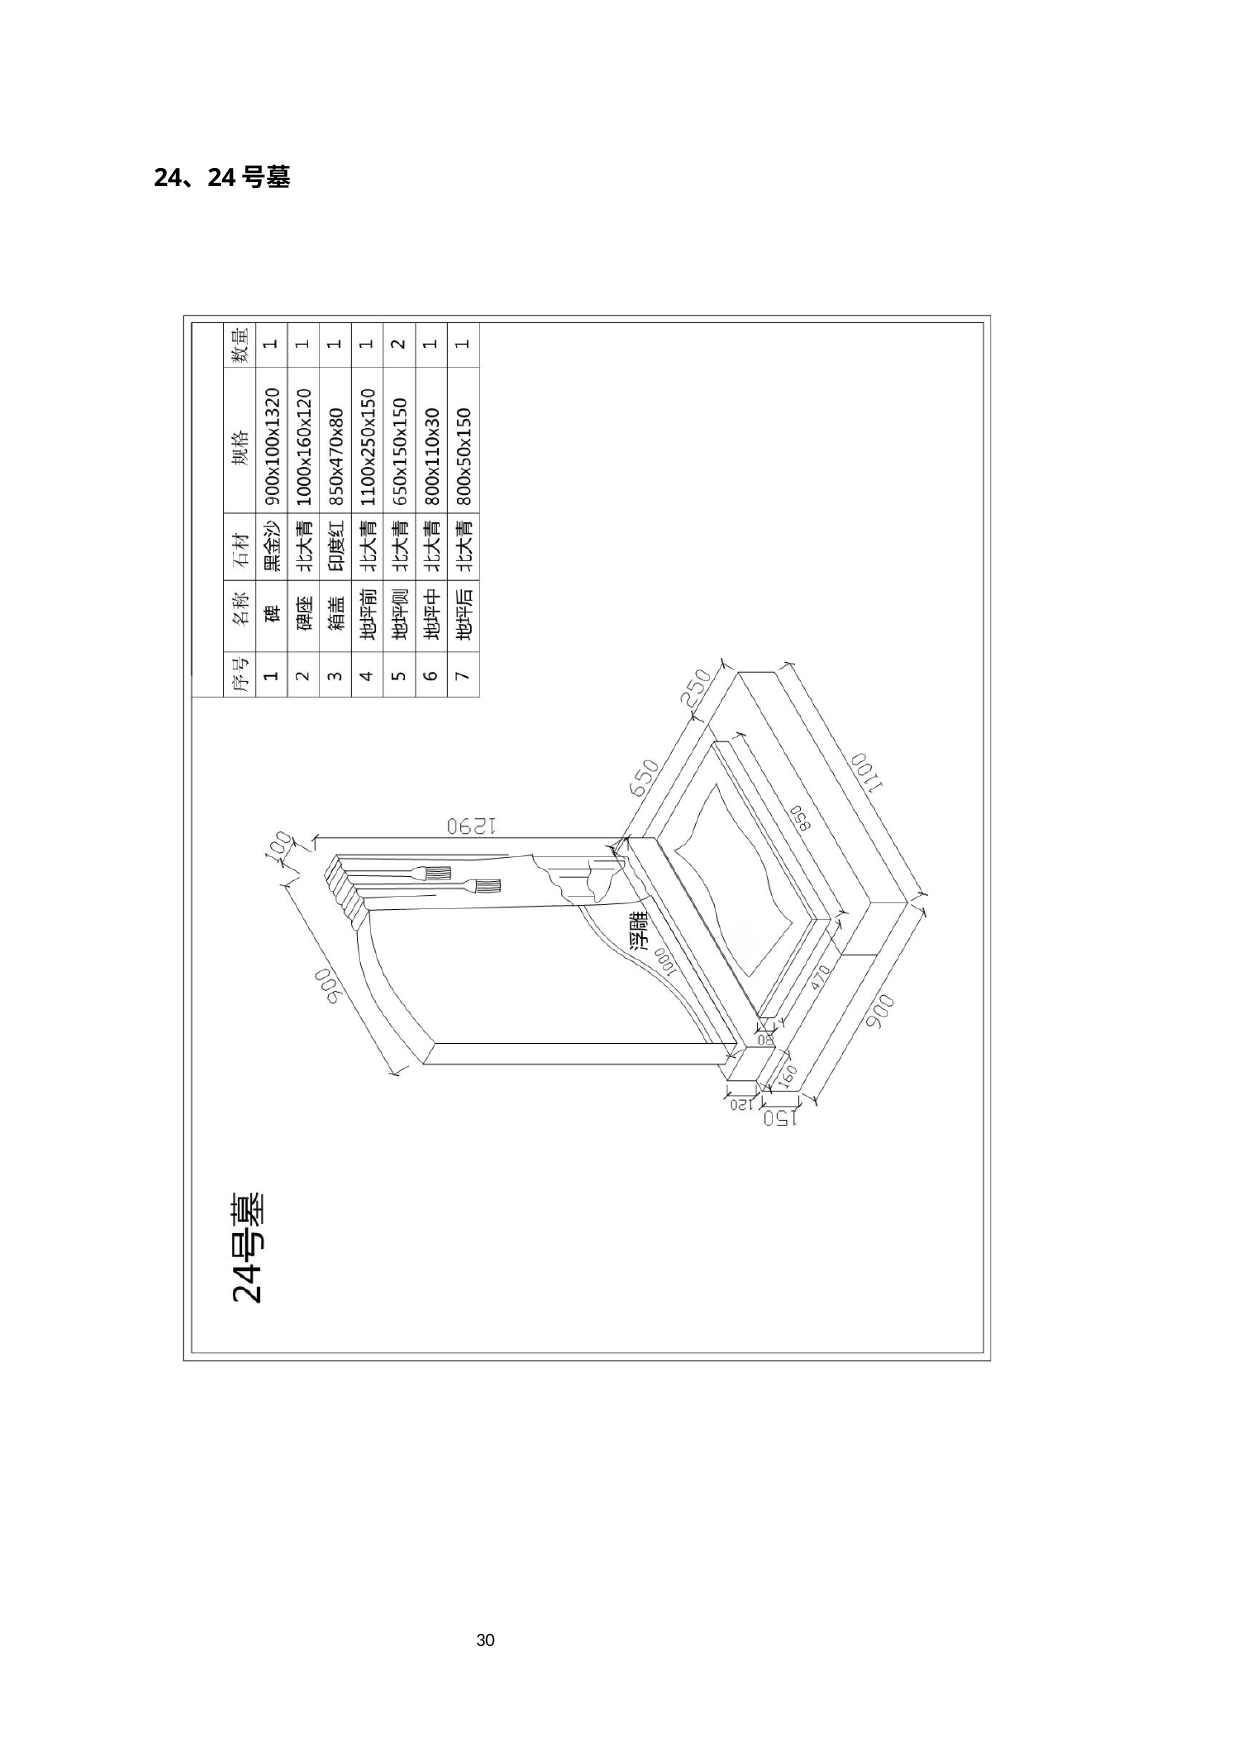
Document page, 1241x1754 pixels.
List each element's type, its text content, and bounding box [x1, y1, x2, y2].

subtitle 24、24号墓 [153, 143, 1098, 208]
picture [154, 227, 1019, 1449]
